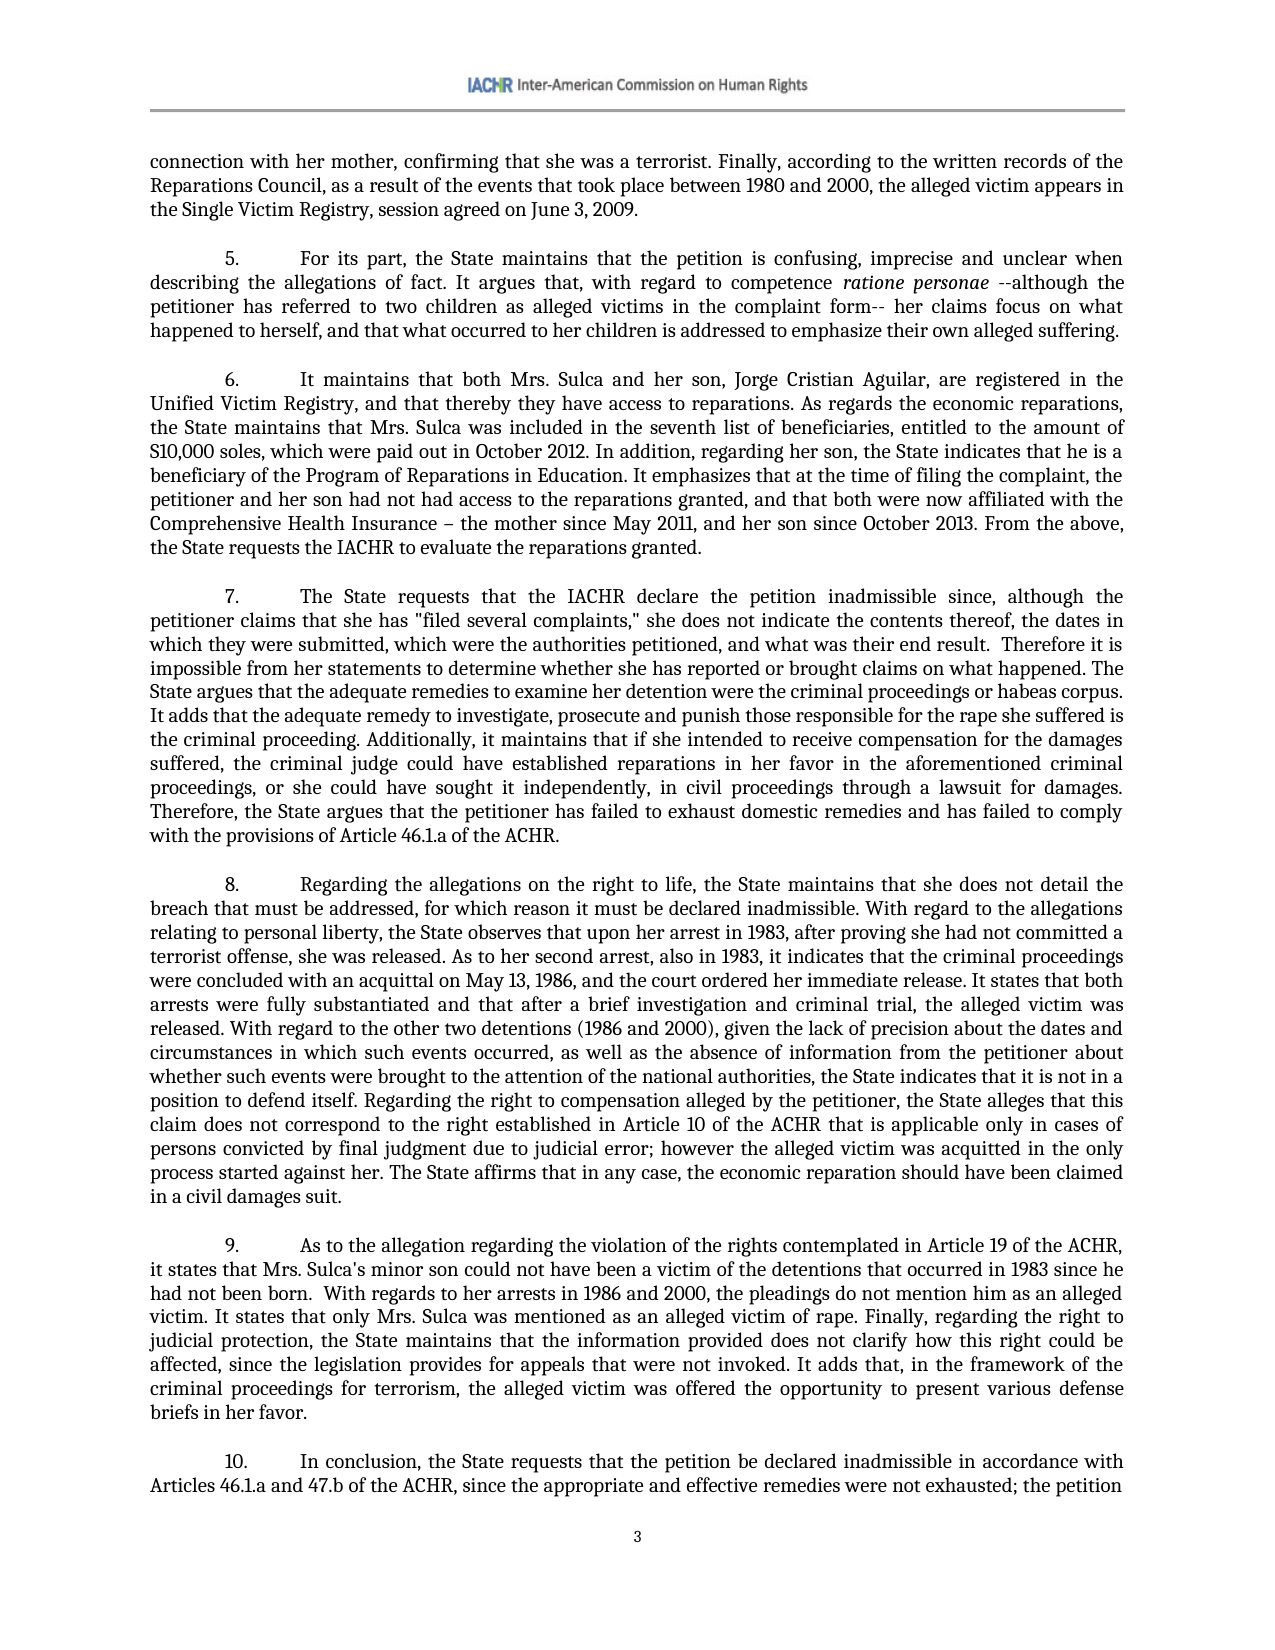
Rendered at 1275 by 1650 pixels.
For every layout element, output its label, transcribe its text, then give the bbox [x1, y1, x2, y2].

list For its part, the State maintains that the petition is confusing, imprecise and unclear when describing the allegations of fact. It argues that, with regard to competence ratione personae --although the petitioner has referred to two children as alleged victims in the complaint form-- her claims focus on what happened to herself, and that what occurred to her children is addressed to emphasize their own alleged suffering. [150, 247, 1125, 343]
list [150, 1450, 1125, 1498]
list Regarding the allegations on the right to life, the State maintains that she does not detail the breach that must be addressed, for which reason it must be declared inadmissible. With regard to the allegations relating to personal liberty, the State observes that upon her arrest in 1983, after proving she had not committed a terrorist offense, she was released. As to her second arrest, also in 1983, it indicates that the criminal proceedings were concluded with an acquittal on May 13, 1986, and the court ordered her immediate release. It states that both arrests were fully substantiated and that after a brief investigation and criminal trial, the alleged victim was released. With regard to the other two detentions (1986 and 2000), given the lack of precision about the dates and circumstances in which such events occurred, as well as the absence of information from the petitioner about whether such events were brought to the attention of the national authorities, the State indicates that it is not in a position to defend itself. Regarding the right to compensation alleged by the petitioner, the State alleges that this claim does not correspond to the right established in Article 10 of the ACHR that is applicable only in cases of persons convicted by final judgment due to judicial error; however the alleged victim was acquitted in the only process started against her. The State affirms that in any case, the economic reparation should have been claimed in a civil damages suit. [150, 873, 1125, 1208]
list It maintains that both Mrs. Sulca and her son, Jorge Cristian Aguilar, are registered in the Unified Victim Registry, and that thereby they have access to reparations. As regards the economic reparations, the State maintains that Mrs. Sulca was included in the seventh list of beneficiaries, entitled to the amount of S10,000 soles, which were paid out in October 2012. In addition, regarding her son, the State indicates that he is a beneficiary of the Program of Reparations in Education. It emphasizes that at the time of filing the complaint, the petitioner and her son had not had access to the reparations granted, and that both were now affiliated with the Comprehensive Health Insurance – the mother since May 2011, and her son since October 2013. From the above, the State requests the IACHR to evaluate the reparations granted. [150, 368, 1125, 559]
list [150, 150, 1125, 222]
list As to the allegation regarding the violation of the rights contemplated in Article 19 of the ACHR, it states that Mrs. Sulca's minor son could not have been a victim of the detentions that occurred in 1983 since he had not been born. With regards to her arrests in 1986 and 2000, the pleadings do not mention him as an alleged victim. It states that only Mrs. Sulca was mentioned as an alleged victim of rape. Finally, regarding the right to judicial protection, the State maintains that the information provided does not clarify how this right could be affected, since the legislation provides for appeals that were not invoked. It adds that, in the framework of the criminal proceedings for terrorism, the alleged victim was offered the opportunity to present various defense briefs in her favor. [150, 1233, 1125, 1425]
list The State requests that the IACHR declare the petition inadmissible since, although the petitioner claims that she has "filed several complaints," she does not indicate the contents thereof, the dates in which they were submitted, which were the authorities petitioned, and what was their end result. Therefore it is impossible from her statements to determine whether she has reported or brought claims on what happened. The State argues that the adequate remedies to examine her detention were the criminal proceedings or habeas corpus. It adds that the adequate remedy to investigate, prosecute and punish those responsible for the rape she suffered is the criminal proceeding. Additionally, it maintains that if she intended to receive compensation for the damages suffered, the criminal judge could have established reparations in her favor in the aforementioned criminal proceedings, or she could have sought it independently, in civil proceedings through a lawsuit for damages. Therefore, the State argues that the petitioner has failed to exhaust domestic remedies and has failed to comply with the provisions of Article 46.1.a of the ACHR. [150, 584, 1125, 848]
picture [456, 75, 819, 95]
